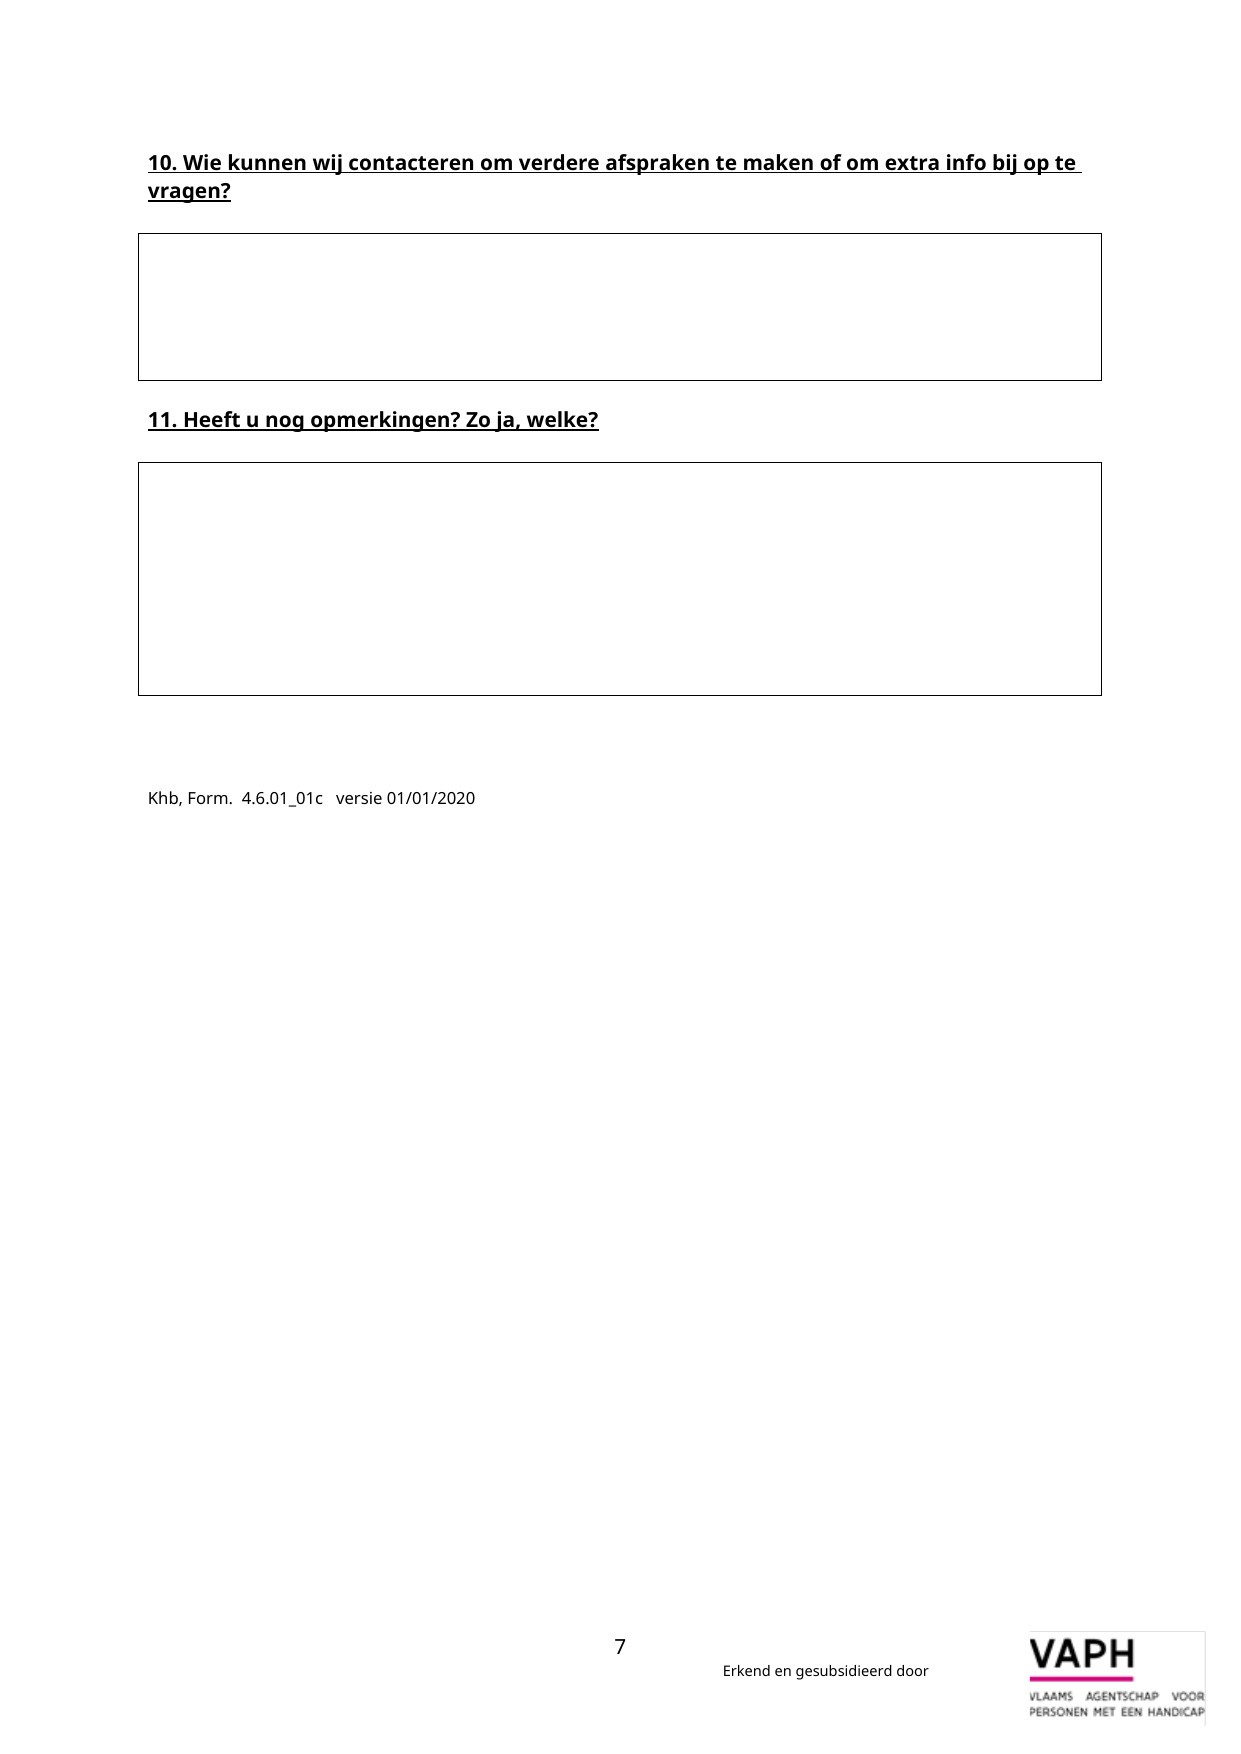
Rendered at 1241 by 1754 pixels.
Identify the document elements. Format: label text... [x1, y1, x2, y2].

text Khb, Form. 4.6.01_01c versie 01/01/2020 [148, 787, 1093, 809]
text 10. Wie kunnen wij contacteren om verdere afspraken te maken of om extra info bij op te vragen? [148, 148, 1093, 204]
picture [1029, 1630, 1207, 1726]
text 11. Heeft u nog opmerkingen? Zo ja, welke? [148, 405, 1093, 434]
